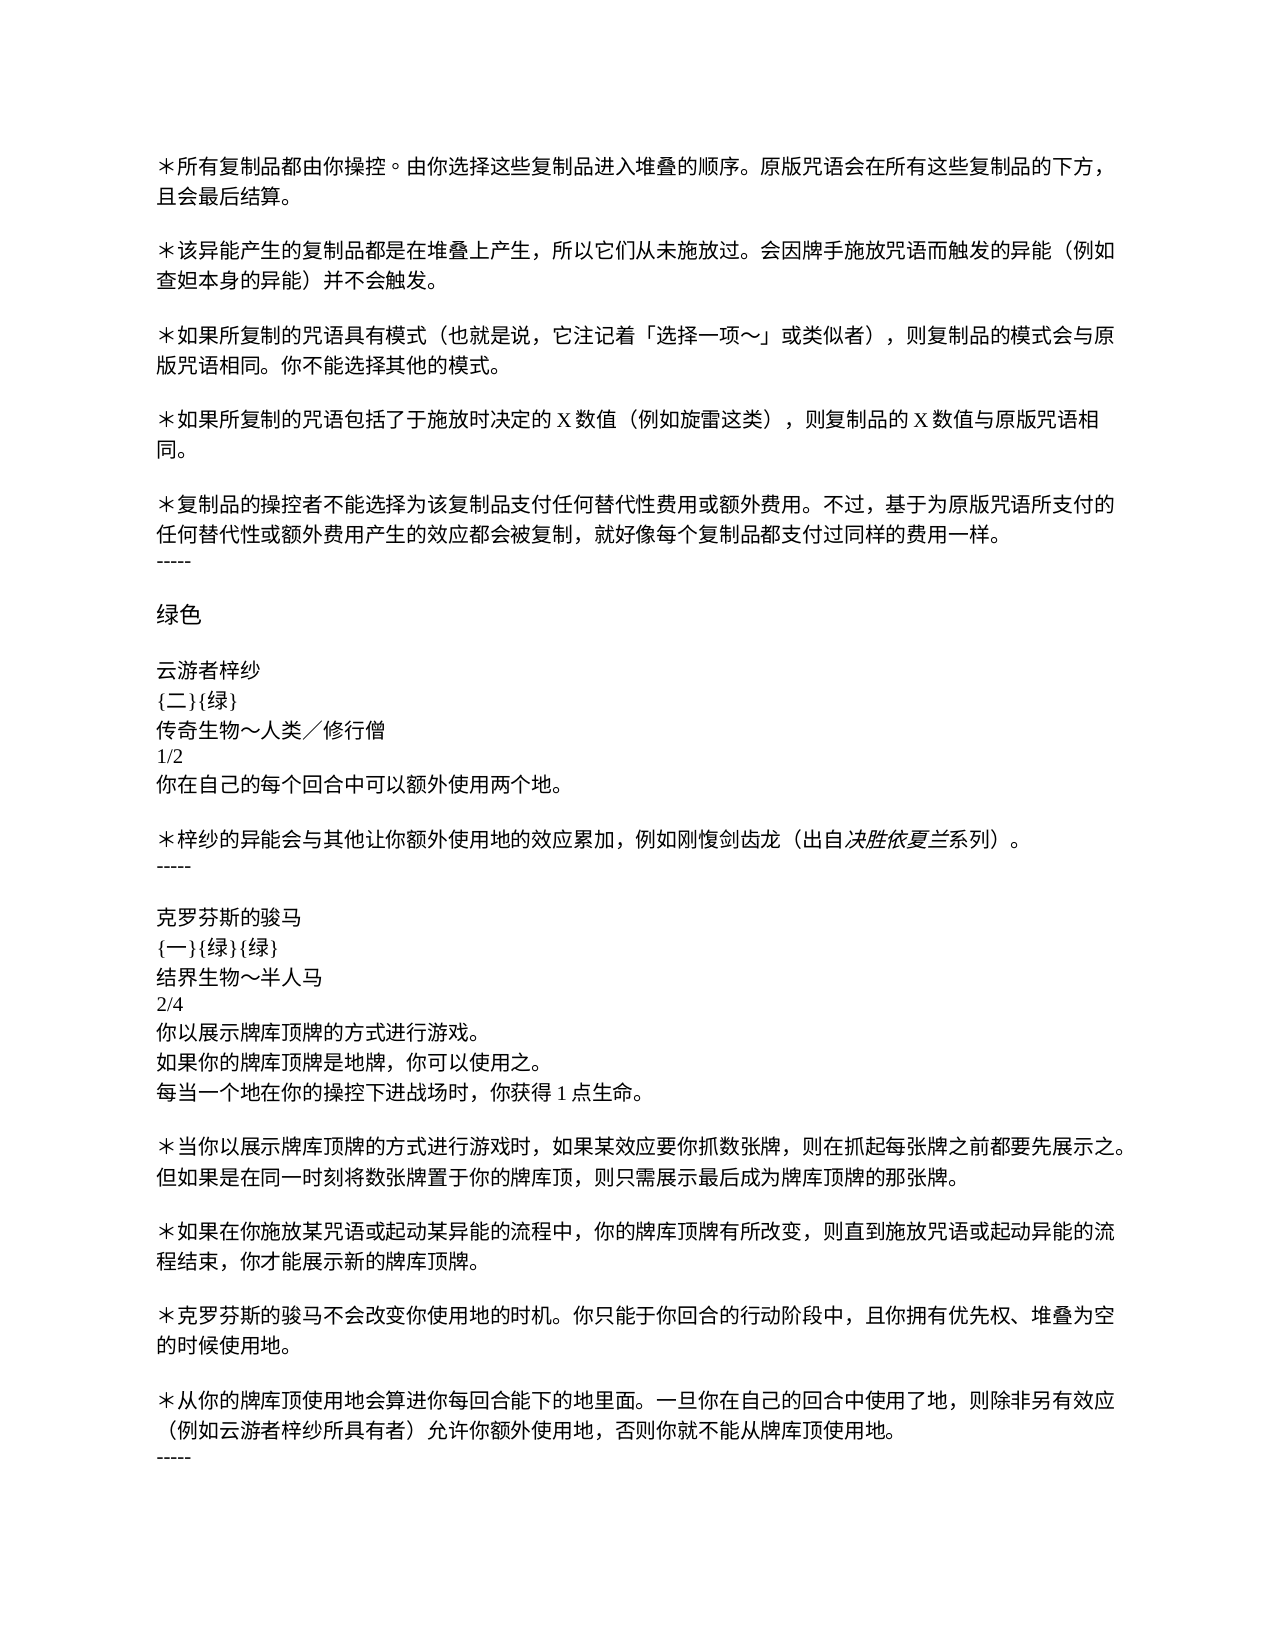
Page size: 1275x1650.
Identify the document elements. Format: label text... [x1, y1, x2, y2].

text 云游者梓纱 [156, 654, 1118, 684]
text 传奇生物～人类／修行僧 [156, 714, 1118, 744]
text ＊克罗芬斯的骏马不会改变你使用地的时机。你只能于你回合的行动阶段中，且你拥有优先权、堆叠为空的时候使用地。 [156, 1299, 1118, 1360]
text 每当一个地在你的操控下进战场时，你获得1点生命。 [156, 1076, 1118, 1106]
text 结界生物～半人马 [156, 962, 1118, 992]
text 你在自己的每个回合中可以额外使用两个地。 [156, 768, 1118, 799]
text ＊如果在你施放某咒语或起动某异能的流程中，你的牌库顶牌有所改变，则直到施放咒语或起动异能的流程结束，你才能展示新的牌库顶牌。 [156, 1215, 1118, 1275]
text ＊如果所复制的咒语包括了于施放时决定的X数值（例如旋雷这类），则复制品的X数值与原版咒语相同。 [156, 403, 1118, 464]
text {二}{绿} [156, 684, 1118, 714]
text 绿色 [156, 597, 1118, 630]
text 1/2 [156, 744, 1118, 768]
text ＊梓纱的异能会与其他让你额外使用地的效应累加，例如刚愎剑齿龙（出自决胜依夏兰系列）。 [156, 823, 1118, 853]
text ----- [156, 548, 1118, 572]
text ＊该异能产生的复制品都是在堆叠上产生，所以它们从未施放过。会因牌手施放咒语而触发的异能（例如查妲本身的异能）并不会触发。 [156, 234, 1118, 295]
text ＊从你的牌库顶使用地会算进你每回合能下的地里面。一旦你在自己的回合中使用了地，则除非另有效应（例如云游者梓纱所具有者）允许你额外使用地，否则你就不能从牌库顶使用地。 [156, 1384, 1118, 1444]
text 如果你的牌库顶牌是地牌，你可以使用之。 [156, 1046, 1118, 1076]
text {一}{绿}{绿} [156, 931, 1118, 962]
text 你以展示牌库顶牌的方式进行游戏。 [156, 1016, 1118, 1046]
text ----- [156, 1444, 1118, 1468]
text ＊复制品的操控者不能选择为该复制品支付任何替代性费用或额外费用。不过，基于为原版咒语所支付的任何替代性或额外费用产生的效应都会被复制，就好像每个复制品都支付过同样的费用一样。 [156, 488, 1118, 548]
text 2/4 [156, 992, 1118, 1016]
text ＊当你以展示牌库顶牌的方式进行游戏时，如果某效应要你抓数张牌，则在抓起每张牌之前都要先展示之。但如果是在同一时刻将数张牌置于你的牌库顶，则只需展示最后成为牌库顶牌的那张牌。 [156, 1131, 1118, 1191]
text ＊如果所复制的咒语具有模式（也就是说，它注记着「选择一项～」或类似者），则复制品的模式会与原版咒语相同。你不能选择其他的模式。 [156, 319, 1118, 379]
text 克罗芬斯的骏马 [156, 901, 1118, 931]
text ＊所有复制品都由你操控。由你选择这些复制品进入堆叠的顺序。原版咒语会在所有这些复制品的下方，且会最后结算。 [156, 150, 1118, 211]
text ----- [156, 853, 1118, 877]
